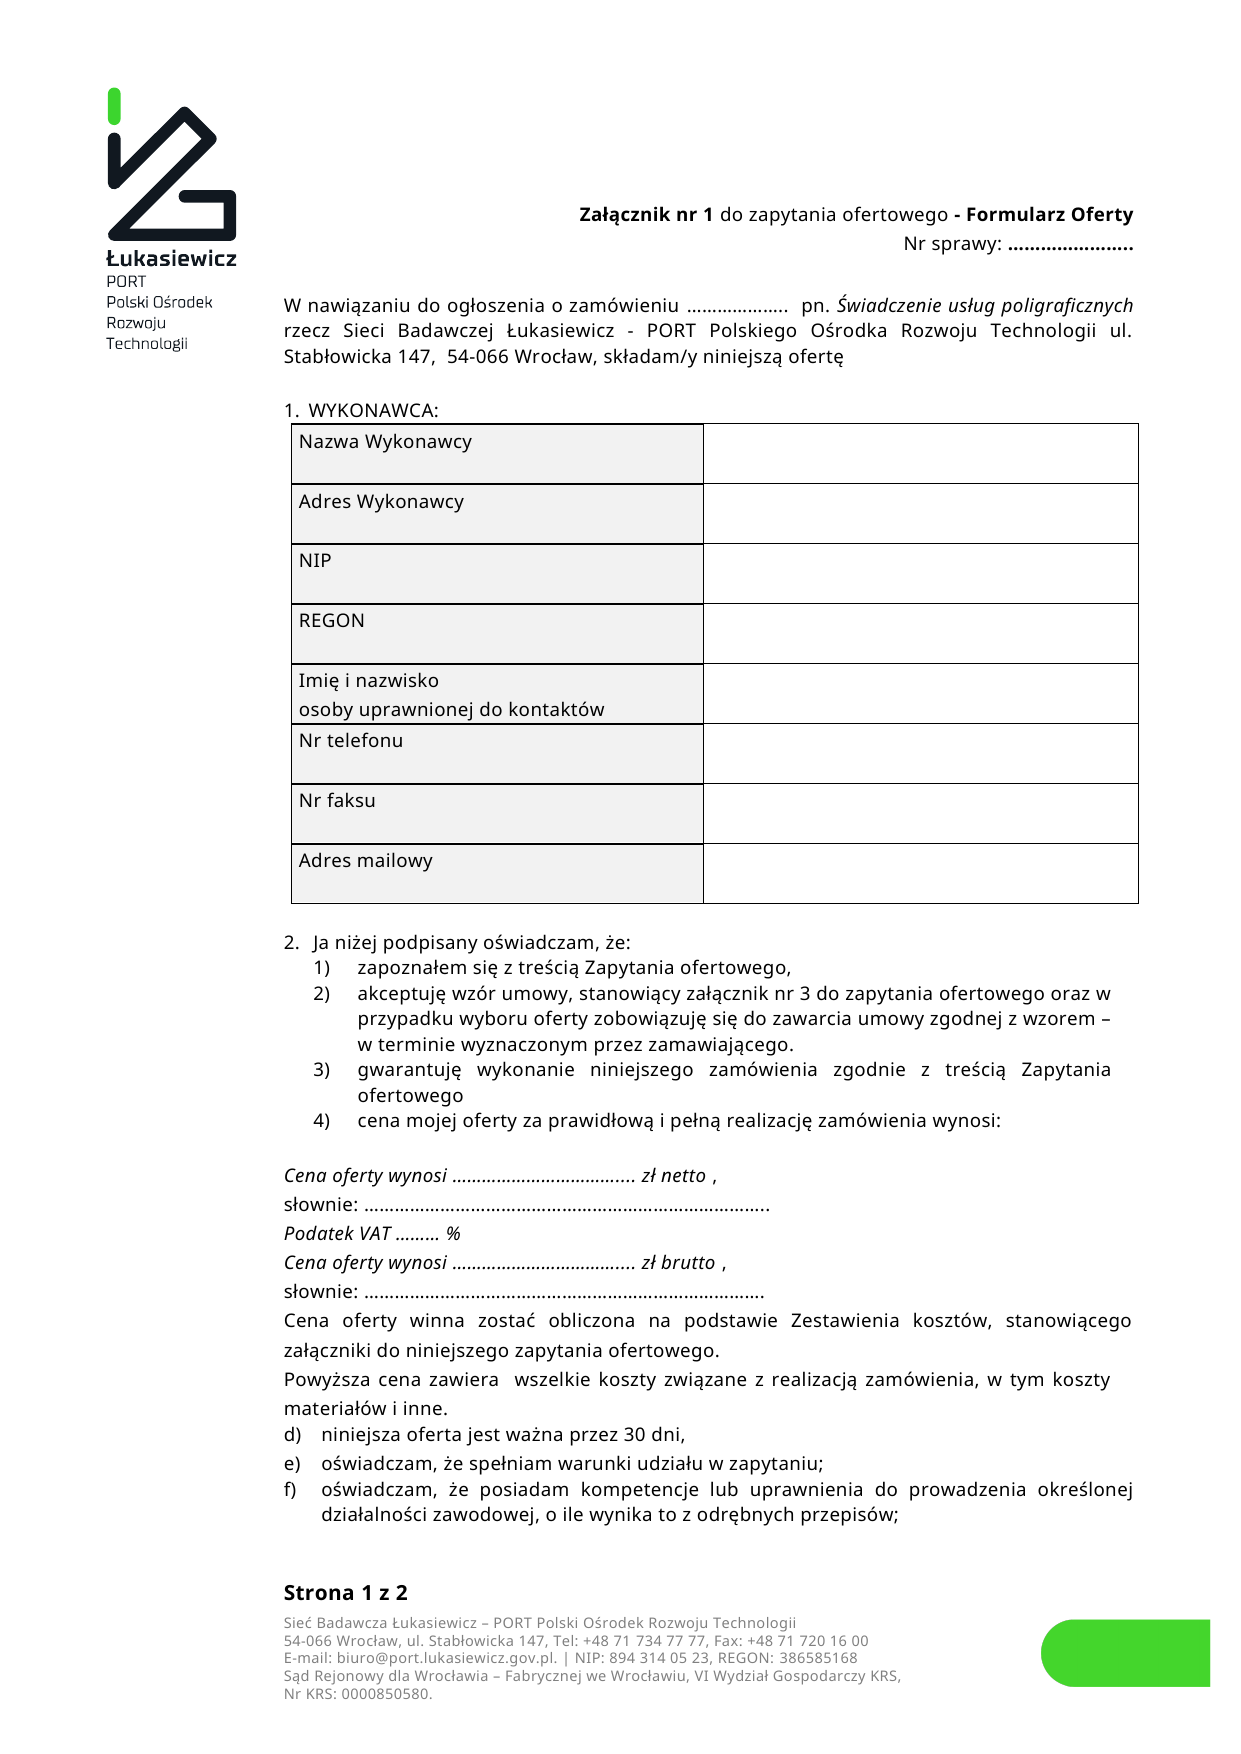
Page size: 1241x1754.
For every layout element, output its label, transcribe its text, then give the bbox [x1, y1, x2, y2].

table_cell Nr telefonu [292, 725, 703, 783]
table_cell [704, 604, 1138, 663]
text słownie: …………………………………………………………………….. [283, 1188, 1134, 1217]
list gwarantuję wykonanie niniejszego zamówienia zgodnie z treścią Zapytania ofertowego [313, 1057, 1113, 1108]
text słownie: ……………………………………………………………………. [283, 1275, 1134, 1304]
list niniejsza oferta jest ważna przez 30 dni, [283, 1421, 1134, 1447]
text Cena oferty winna zostać obliczona na podstawie Zestawienia kosztów, stanowiącego załączniki do niniejszego zapytania ofertowego. [283, 1304, 1134, 1363]
table_cell [704, 784, 1138, 842]
table_cell NIP [292, 545, 703, 603]
table_cell Nr faksu [292, 785, 703, 842]
table_cell [704, 544, 1138, 603]
table_cell [704, 844, 1138, 902]
list oświadczam, że posiadam kompetencje lub uprawnienia do prowadzenia określonej działalności zawodowej, o ile wynika to z odrębnych przepisów; [283, 1476, 1134, 1527]
table_cell [704, 724, 1138, 783]
picture [1037, 1615, 1240, 1754]
list oświadczam, że spełniam warunki udziału w zapytaniu; [283, 1450, 1134, 1476]
table_cell Adres mailowy [292, 845, 703, 902]
table_cell [704, 484, 1138, 543]
list akceptuję wzór umowy, stanowiący załącznik nr 3 do zapytania ofertowego oraz w przypadku wyboru oferty zobowiązuję się do zawarcia umowy zgodnej z wzorem – w terminie wyznaczonym przez zamawiającego. [313, 980, 1113, 1057]
list cena mojej oferty za prawidłową i pełną realizację zamówienia wynosi: [313, 1108, 1113, 1133]
text Powyższa cena zawiera wszelkie koszty związane z realizacją zamówienia, w tym koszty materiałów i inne. [283, 1363, 1113, 1421]
list zapoznałem się z treścią Zapytania ofertowego, [313, 954, 1113, 980]
text Podatek VAT ……… % [283, 1217, 1134, 1246]
table_cell [704, 664, 1138, 723]
table_cell REGON [292, 605, 703, 663]
text Załącznik nr 1 do zapytania ofertowego - Formularz Oferty Nr sprawy: ………………….. [283, 198, 1134, 257]
table_cell Adres Wykonawcy [292, 485, 703, 543]
text W nawiązaniu do ogłoszenia o zamówieniu ……………….. pn. Świadczenie usług poligraficznych rzecz Sieci Badawczej Łukasiewicz - PORT Polskiego Ośrodka Rozwoju Technologii ul. Stabłowicka 147, 54-066 Wrocław, składam/y niniejszą ofertę [283, 292, 1134, 368]
table_cell Imię i nazwisko osoby uprawnionej do kontaktów [292, 665, 703, 723]
table_header Nazwa Wykonawcy [292, 425, 703, 483]
list WYKONAWCA: [283, 398, 1134, 423]
text Cena oferty wynosi …………………………….... zł netto , [283, 1159, 1134, 1188]
table_header [704, 424, 1138, 483]
text Cena oferty wynosi …………………………….... zł brutto , [283, 1246, 1134, 1275]
list Ja niżej podpisany oświadczam, że: [283, 929, 1134, 954]
